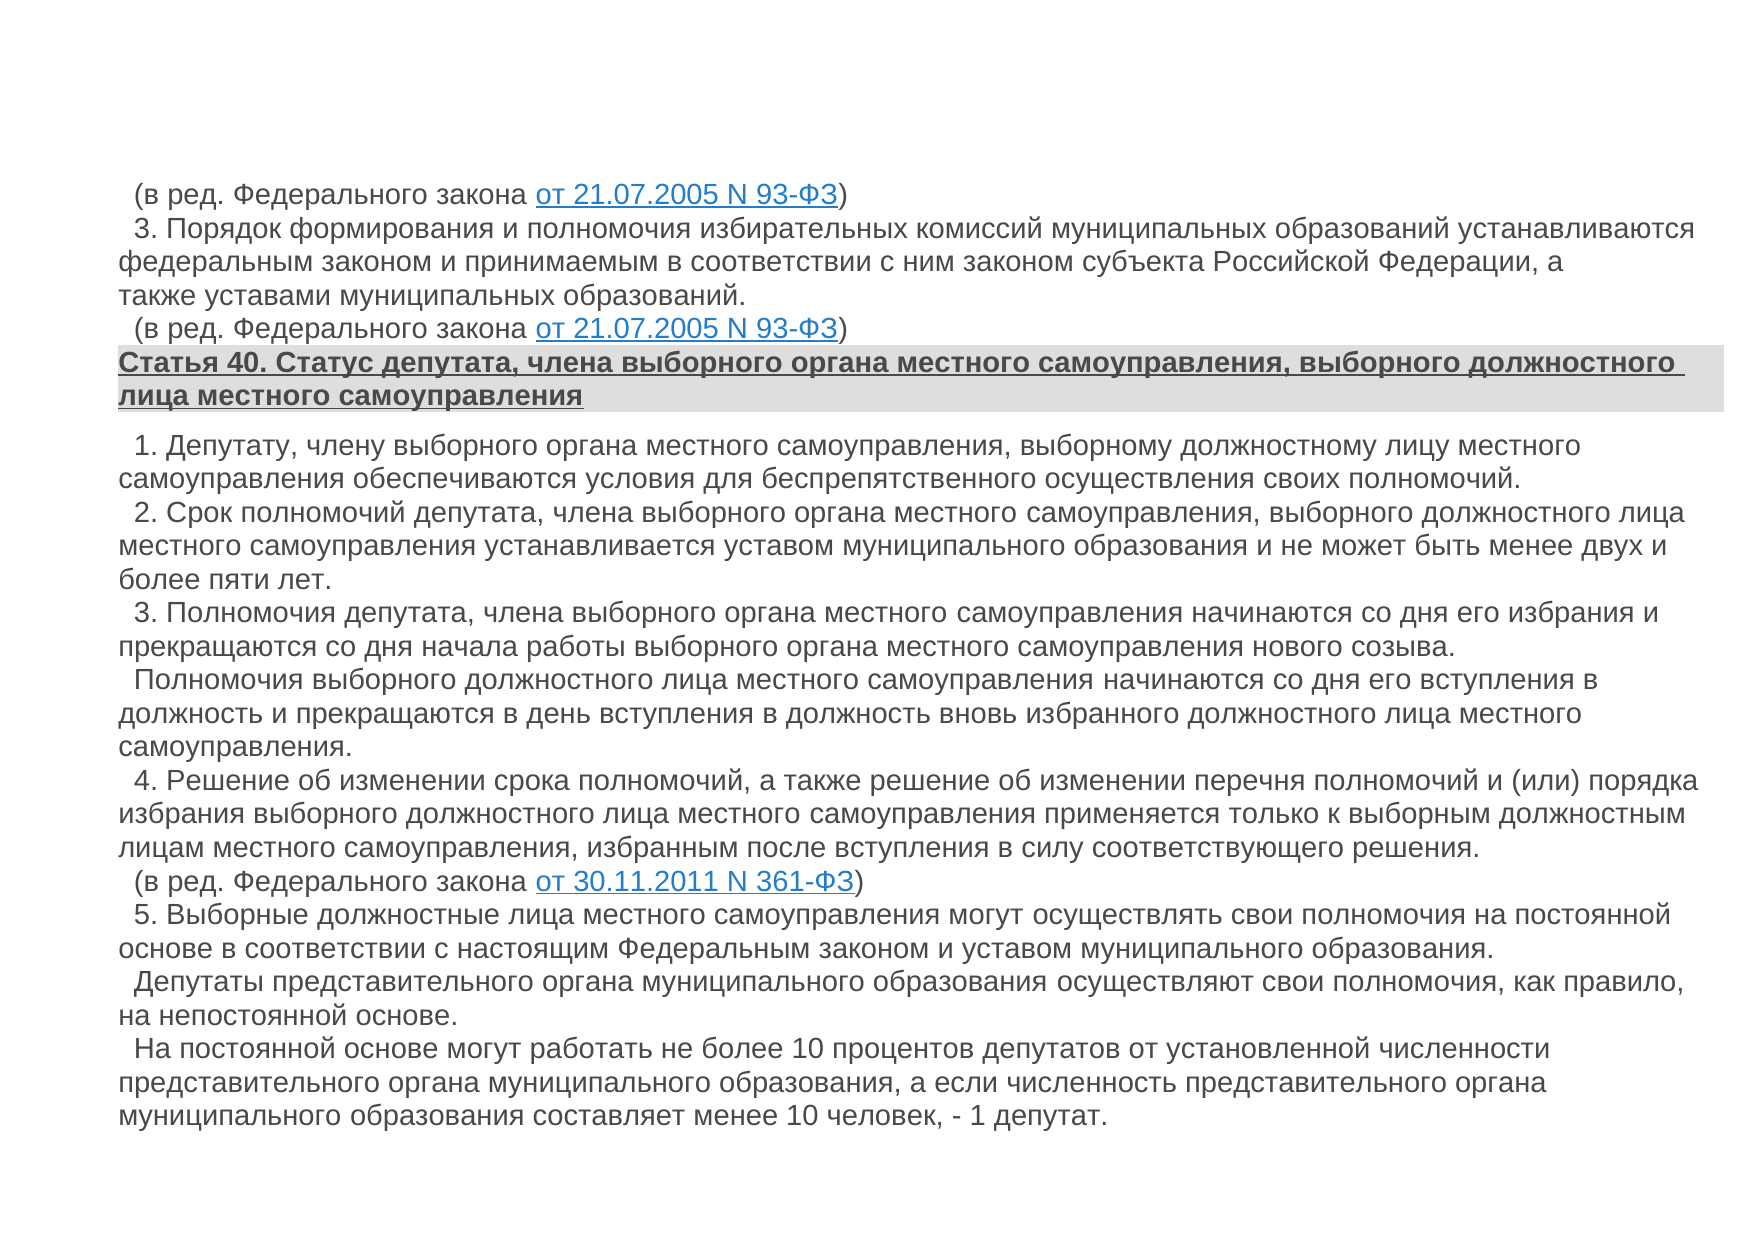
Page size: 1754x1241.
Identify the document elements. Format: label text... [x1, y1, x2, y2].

text Статья 40. Статус депутата, члена выборного органа местного самоуправления, выборного должностного лица местного самоуправления [118, 345, 1724, 412]
text Депутаты представительного органа муниципального образования осуществляют свои полномочия, как правило, на непостоянной основе. [118, 964, 1724, 1031]
text 5. Выборные должностные лица местного самоуправления могут осуществлять свои полномочия на постоянной основе в соответствии с настоящим Федеральным законом и уставом муниципального образования. [118, 897, 1724, 964]
text (в ред. Федерального закона от 30.11.2011 N 361-ФЗ) [118, 864, 1724, 897]
text 2. Срок полномочий депутата, члена выборного органа местного самоуправления, выборного должностного лица местного самоуправления устанавливается уставом муниципального образования и не может быть менее двух и более пяти лет. [118, 495, 1724, 595]
text На постоянной основе могут работать не более 10 процентов депутатов от установленной численности представительного органа муниципального образования, а если численность представительного органа муниципального образования составляет менее 10 человек, - 1 депутат. [118, 1031, 1724, 1132]
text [118, 177, 1724, 211]
text (в ред. Федерального закона от 21.07.2005 N 93-ФЗ) [118, 311, 1724, 345]
text 1. Депутату, члену выборного органа местного самоуправления, выборному должностному лицу местного самоуправления обеспечиваются условия для беспрепятственного осуществления своих полномочий. [118, 428, 1724, 495]
text 3. Полномочия депутата, члена выборного органа местного самоуправления начинаются со дня его избрания и прекращаются со дня начала работы выборного органа местного самоуправления нового созыва. [118, 595, 1724, 662]
text Полномочия выборного должностного лица местного самоуправления начинаются со дня его вступления в должность и прекращаются в день вступления в должность вновь избранного должностного лица местного самоуправления. [118, 662, 1724, 763]
text 4. Решение об изменении срока полномочий, а также решение об изменении перечня полномочий и (или) порядка избрания выборного должностного лица местного самоуправления применяется только к выборным должностным лицам местного самоуправления, избранным после вступления в силу соответствующего решения. [118, 763, 1724, 864]
text 3. Порядок формирования и полномочия избирательных комиссий муниципальных образований устанавливаются федеральным законом и принимаемым в соответствии с ним законом субъекта Российской Федерации, а также уставами муниципальных образований. [118, 211, 1724, 311]
